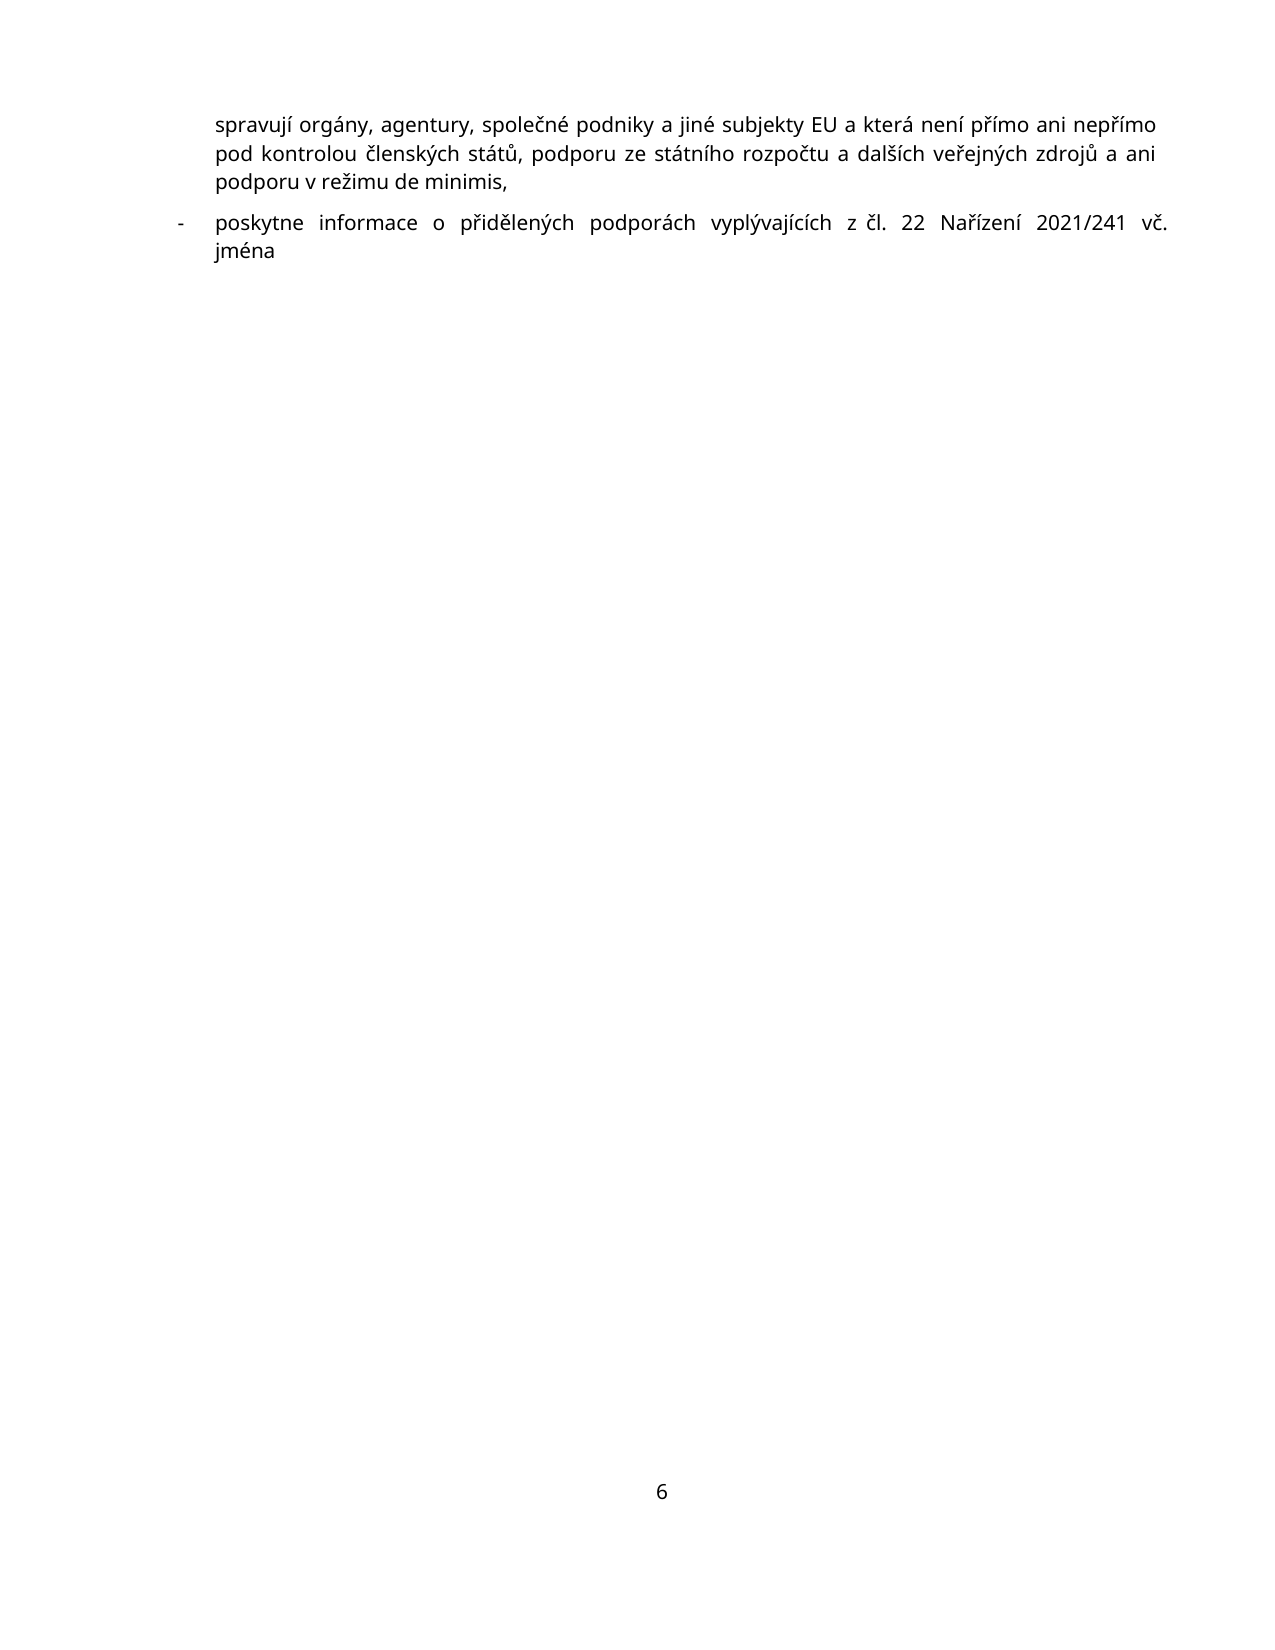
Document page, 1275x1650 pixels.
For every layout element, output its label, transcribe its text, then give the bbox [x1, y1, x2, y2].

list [177, 110, 1157, 196]
list poskytne informace o přidělených podporách vyplývajících z čl. 22 Nařízení 2021/241 vč. jména [177, 208, 1169, 265]
